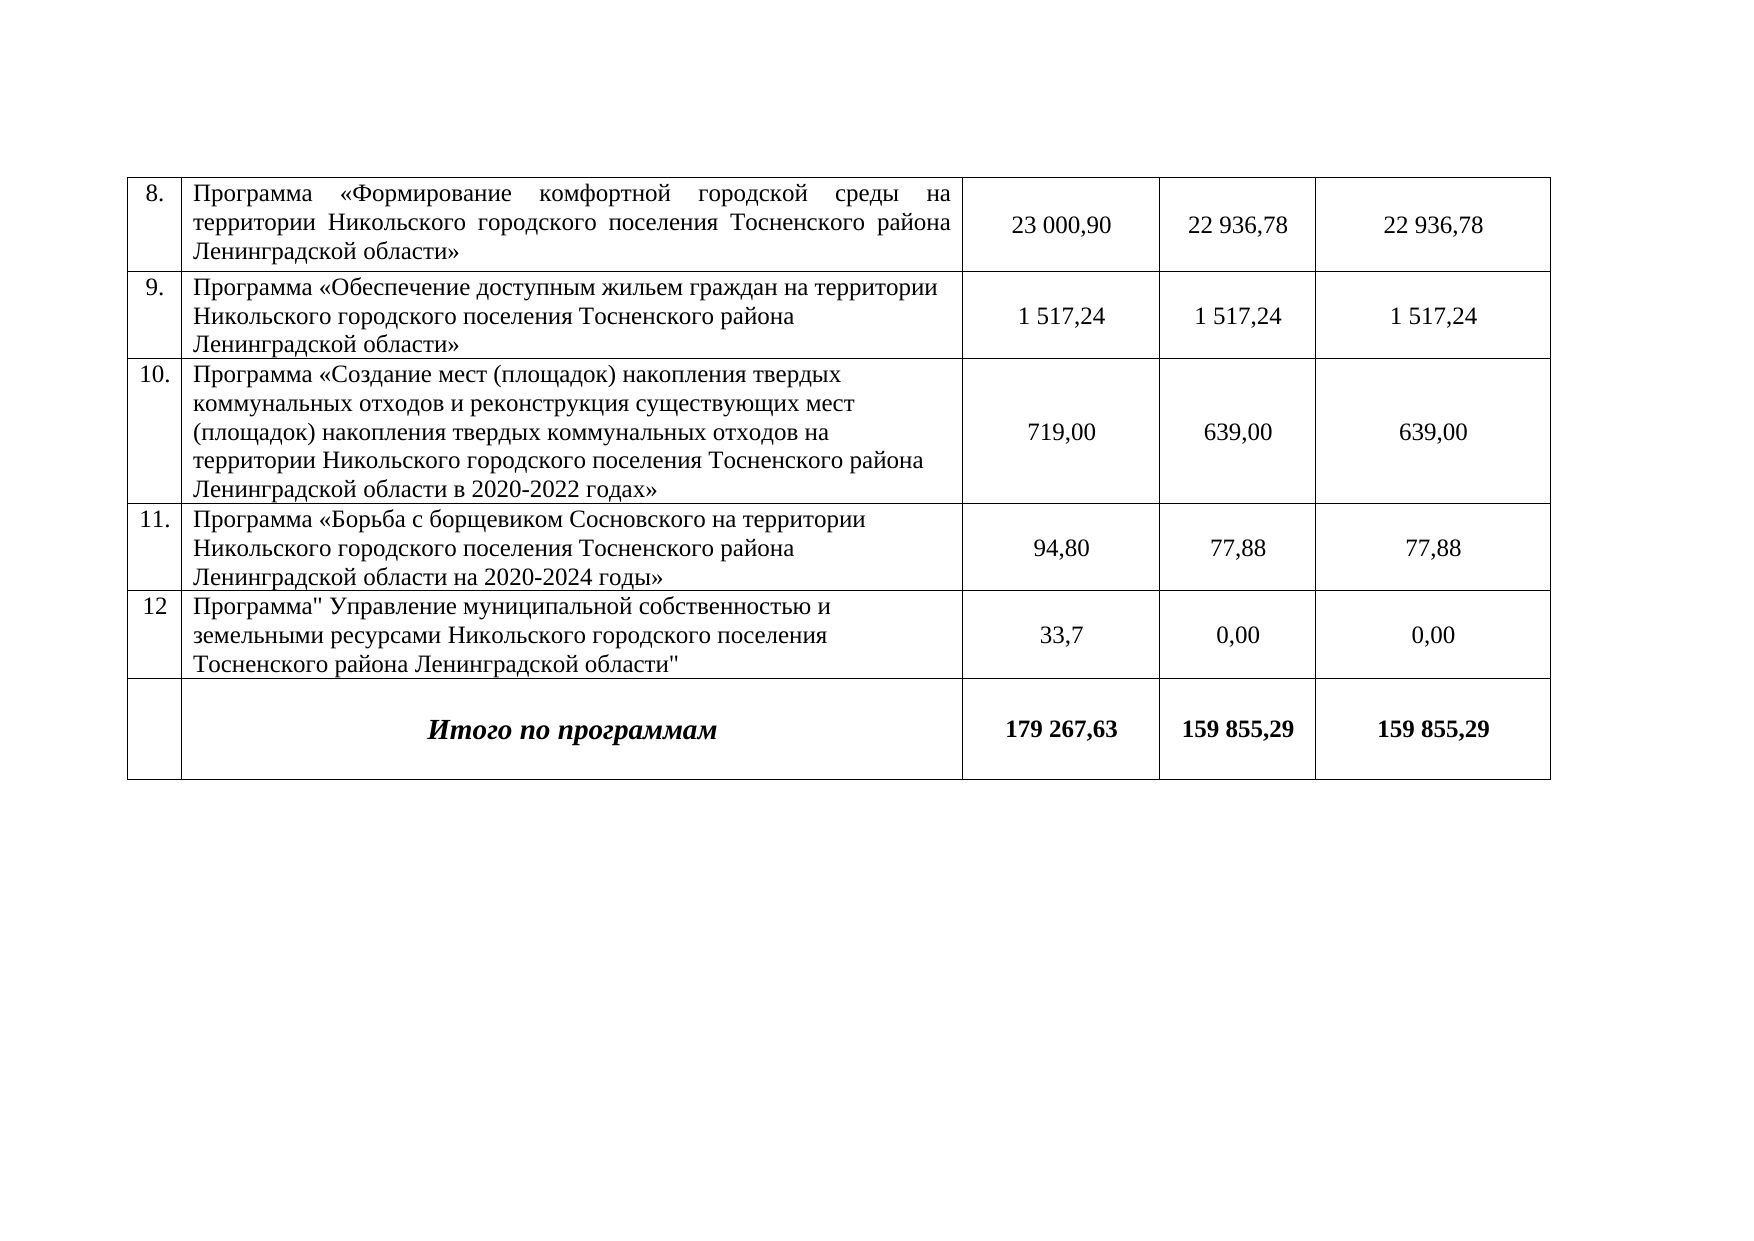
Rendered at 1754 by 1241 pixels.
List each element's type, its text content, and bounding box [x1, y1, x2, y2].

table_cell 77,88 [1160, 504, 1315, 590]
table_cell Программа «Создание мест (площадок) накопления твердых коммунальных отходов и реконструкция существующих мест (площадок) накопления твердых коммунальных отходов на территории Никольского городского поселения Тосненского района Ленинградской области в 2020-2022 годах» [182, 359, 962, 503]
table_cell 159 855,29 [1316, 679, 1550, 779]
table_cell 719,00 [963, 359, 1159, 503]
table_header 22 936,78 [1316, 178, 1550, 271]
table_cell Программа" Управление муниципальной собственностью и земельными ресурсами Никольского городского поселения Тосненского района Ленинградской области" [182, 591, 962, 678]
table_header Программа «Формирование комфортной городской среды на территории Никольского городского поселения Тосненского района Ленинградской области» [182, 178, 962, 271]
table_cell 0,00 [1160, 591, 1315, 678]
table_cell 639,00 [1160, 359, 1315, 503]
table_cell Программа «Борьба с борщевиком Сосновского на территории Никольского городского поселения Тосненского района Ленинградской области на 2020-2024 годы» [182, 504, 962, 590]
table_cell 159 855,29 [1160, 679, 1315, 779]
table_cell 0,00 [1316, 591, 1550, 678]
table_cell 1 517,24 [1316, 272, 1550, 358]
table_cell Программа «Обеспечение доступным жильем граждан на территории Никольского городского поселения Тосненского района Ленинградской области» [182, 272, 962, 358]
table_cell 33,7 [963, 591, 1159, 678]
table_cell 1 517,24 [1160, 272, 1315, 358]
table_cell [128, 679, 181, 779]
table_cell 9. [128, 272, 181, 358]
table_header 8. [128, 178, 181, 271]
table_cell 639,00 [1316, 359, 1550, 503]
table_cell 77,88 [1316, 504, 1550, 590]
table_cell 179 267,63 [963, 679, 1159, 779]
table_cell 1 517,24 [963, 272, 1159, 358]
table_header 23 000,90 [963, 178, 1159, 271]
table_cell 12 [128, 591, 181, 678]
table_header 22 936,78 [1160, 178, 1315, 271]
table_cell Итого по программам [182, 679, 962, 779]
table_cell 11. [128, 504, 181, 590]
table_cell 94,80 [963, 504, 1159, 590]
table_cell 10. [128, 359, 181, 503]
